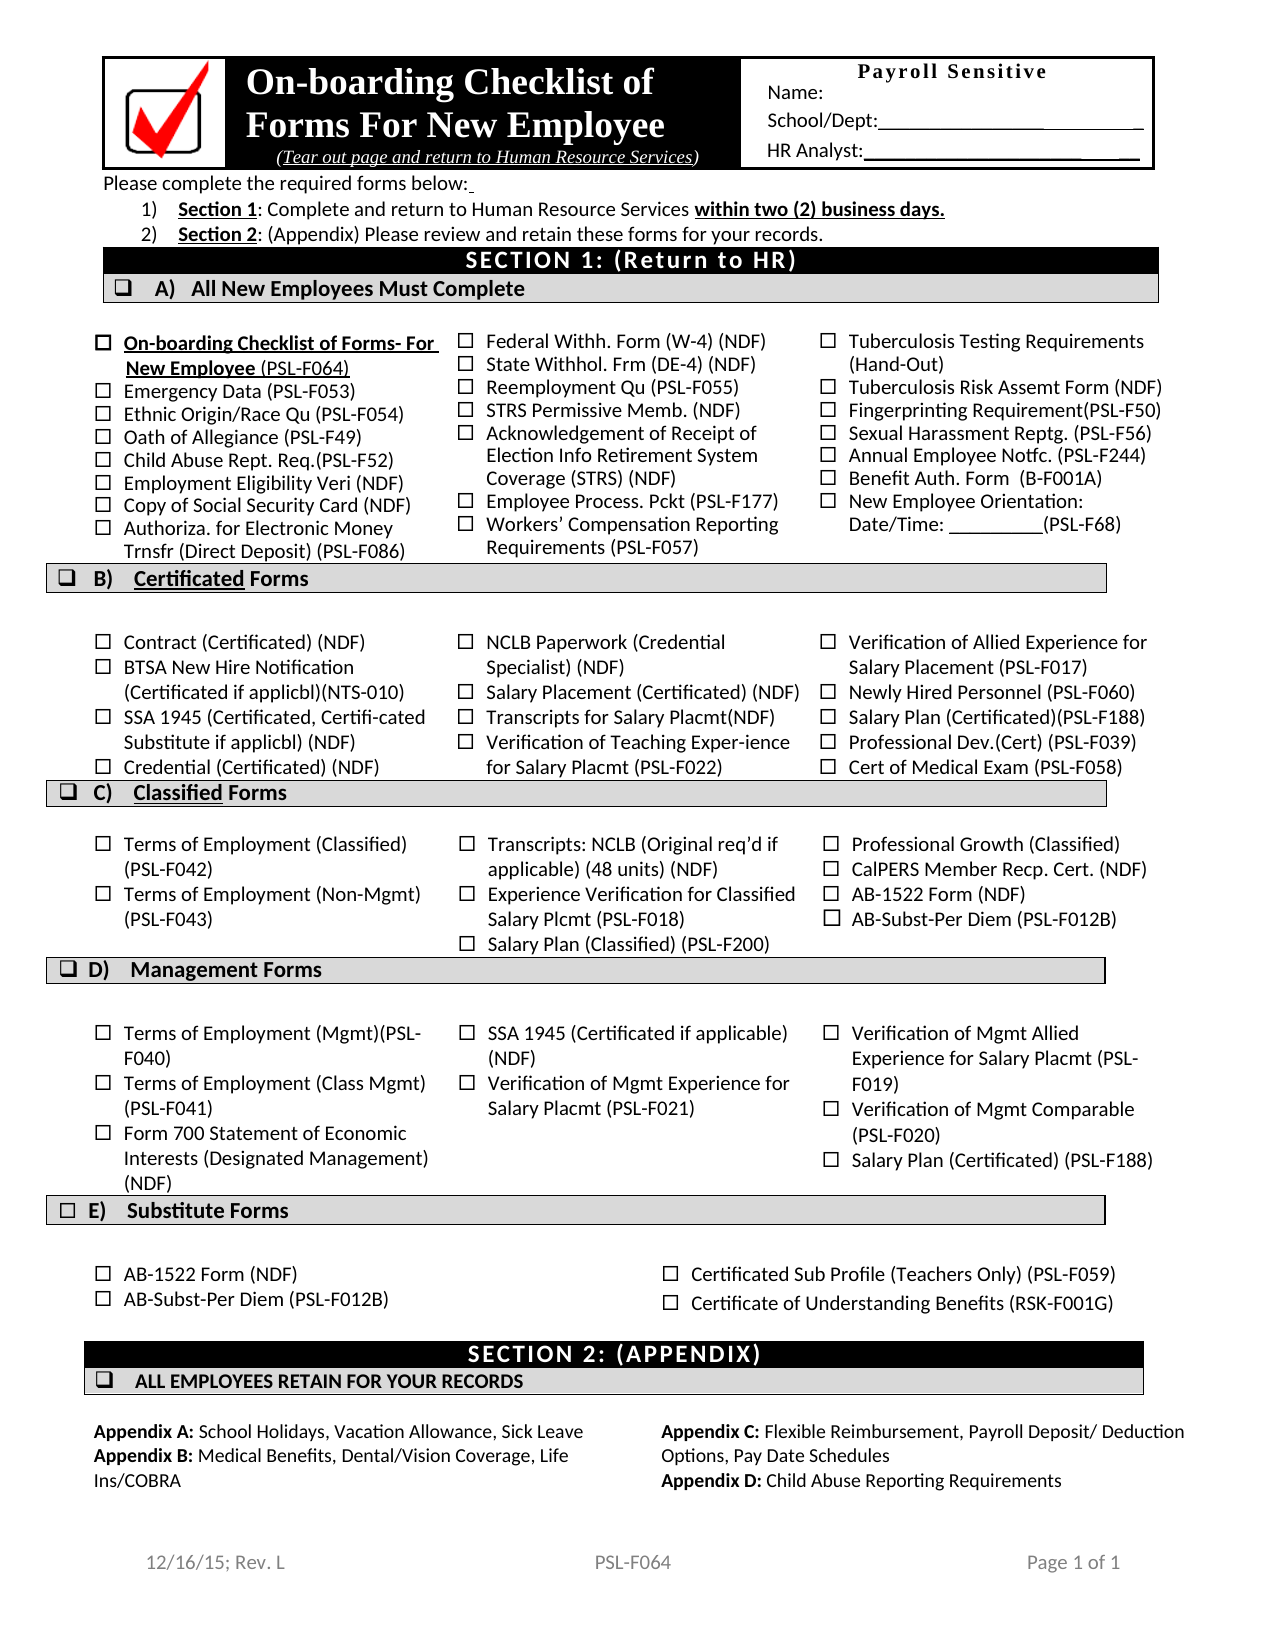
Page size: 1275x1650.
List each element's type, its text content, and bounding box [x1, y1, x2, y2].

list Terms of Employment (Class Mgmt) (PSL-F041) [94, 1070, 444, 1120]
text Appendix D: Child Abuse Reporting Requirements [661, 1468, 1200, 1492]
list STRS Permissive Memb. (NDF) [456, 399, 809, 422]
list AB-Subst-Per Diem (PSL-F012B) [94, 1287, 605, 1312]
list Cert of Medical Exam (PSL-F058) [819, 755, 1172, 780]
list BTSA New Hire Notification (Certificated if applicbl)(NTS-010) [94, 655, 447, 705]
list Benefit Auth. Form (B-F001A) [819, 467, 1172, 490]
list Verification of Teaching Exper-ience for Salary Placmt (PSL-F022) [456, 730, 809, 780]
list Tuberculosis Testing Requirements (Hand-Out) [819, 330, 1172, 376]
text Please complete the required forms below: [103, 170, 1172, 196]
table_header C) Classified Forms [47, 781, 1106, 806]
list New Employee Orientation: Date/Time: _________(PSL-F68) [819, 490, 1172, 536]
list Professional Growth (Classified) [822, 832, 1172, 857]
list Employee Process. Pckt (PSL-F177) [456, 490, 809, 513]
table_header On-boarding Checklist of Forms For New Employee (Tear out page and return to Human Resource Services) [225, 59, 740, 167]
list Certificated Sub Profile (Teachers Only) (PSL-F059) [661, 1262, 1237, 1287]
text Appendix C: Flexible Reimbursement, Payroll Deposit/ Deduction Options, Pay Date Schedules [661, 1419, 1200, 1468]
list Emergency Data (PSL-F053) [94, 380, 447, 403]
table_cell ALL EMPLOYEES RETAIN FOR YOUR RECORDS [85, 1368, 1143, 1393]
list Federal Withh. Form (W-4) (NDF) [456, 330, 809, 353]
list Verification of Mgmt Allied Experience for Salary Placmt (PSL-F019) [822, 1020, 1172, 1096]
list AB-Subst-Per Diem (PSL-F012B) [822, 907, 1172, 932]
list Copy of Social Security Card (NDF) [94, 494, 447, 517]
list Employment Eligibility Veri (NDF) [94, 472, 447, 494]
list Verification of Mgmt Experience for Salary Placmt (PSL-F021) [458, 1070, 808, 1121]
table_header SECTION 2: (APPENDIX) [85, 1342, 1143, 1367]
list Authoriza. for Electronic Money Trnsfr (Direct Deposit) (PSL-F086) [94, 517, 447, 563]
list On-boarding Checklist of Forms- For New Employee (PSL-F064) [94, 330, 447, 380]
list Salary Plan (Classified) (PSL-F200) [458, 932, 808, 957]
list Contract (Certificated) (NDF) [94, 630, 447, 655]
list Transcripts: NCLB (Original req’d if applicable) (48 units) (NDF) [458, 832, 808, 882]
list Verification of Allied Experience for Salary Placement (PSL-F017) [819, 630, 1172, 680]
list Form 700 Statement of Economic Interests (Designated Management) (NDF) [94, 1120, 444, 1195]
table_header E) Substitute Forms [47, 1196, 1104, 1224]
list Workers’ Compensation Reporting Requirements (PSL-F057) [456, 513, 809, 559]
list NCLB Paperwork (Credential Specialist) (NDF) [456, 630, 809, 680]
list State Withhol. Frm (DE-4) (NDF) [456, 353, 809, 376]
list Experience Verification for Classified Salary Plcmt (PSL-F018) [458, 882, 808, 932]
list Sexual Harassment Reptg. (PSL-F56) [819, 422, 1172, 444]
table_header [105, 59, 225, 167]
list Section 1: Complete and return to Human Resource Services within two (2) business days. [141, 196, 1172, 221]
list Verification of Mgmt Comparable (PSL-F020) [822, 1096, 1172, 1147]
list Professional Dev.(Cert) (PSL-F039) [819, 730, 1172, 755]
list Transcripts for Salary Placmt(NDF) [456, 705, 809, 730]
list Salary Plan (Certificated) (PSL-F188) [822, 1147, 1172, 1173]
table_cell A) All New Employees Must Complete [104, 274, 1158, 302]
text Appendix B: Medical Benefits, Dental/Vision Coverage, Life Ins/COBRA [94, 1444, 633, 1492]
list Credential (Certificated) (NDF) [94, 755, 447, 780]
table_header D) Management Forms [47, 958, 1104, 983]
list Newly Hired Personnel (PSL-F060) [819, 680, 1172, 705]
list AB-1522 Form (NDF) [822, 882, 1172, 907]
list Acknowledgement of Receipt of Election Info Retirement System Coverage (STRS) (NDF) [456, 422, 809, 490]
list Terms of Employment (Classified) (PSL-F042) [94, 832, 444, 882]
text Appendix A: School Holidays, Vacation Allowance, Sick Leave [94, 1419, 633, 1444]
table_header SECTION 1: (Return to HR) [104, 248, 1158, 273]
list Reemployment Qu (PSL-F055) [456, 376, 809, 399]
list AB-1522 Form (NDF) [94, 1262, 605, 1287]
list Child Abuse Rept. Req.(PSL-F52) [94, 449, 447, 472]
table_header B) Certificated Forms [47, 564, 1106, 592]
list SSA 1945 (Certificated if applicable) (NDF) [458, 1020, 808, 1070]
list Salary Plan (Certificated)(PSL-F188) [819, 705, 1172, 730]
list CalPERS Member Recp. Cert. (NDF) [822, 857, 1172, 882]
list Certificate of Understanding Benefits (RSK-F001G) [661, 1291, 1237, 1316]
list Fingerprinting Requirement(PSL-F50) [819, 399, 1172, 422]
list Terms of Employment (Non-Mgmt) (PSL-F043) [94, 882, 444, 932]
list Ethnic Origin/Race Qu (PSL-F054) [94, 403, 447, 426]
list Terms of Employment (Mgmt)(PSL-F040) [94, 1020, 444, 1070]
list Tuberculosis Risk Assemt Form (NDF) [819, 376, 1172, 399]
list Annual Employee Notfc. (PSL-F244) [819, 444, 1172, 467]
list Salary Placement (Certificated) (NDF) [456, 680, 809, 705]
list Oath of Allegiance (PSL-F49) [94, 426, 447, 449]
list Section 2: (Appendix) Please review and retain these forms for your records. [141, 221, 1172, 247]
table_header Payroll Sensitive [741, 59, 1152, 167]
list SSA 1945 (Certificated, Certifi-cated Substitute if applicbl) (NDF) [94, 705, 447, 755]
